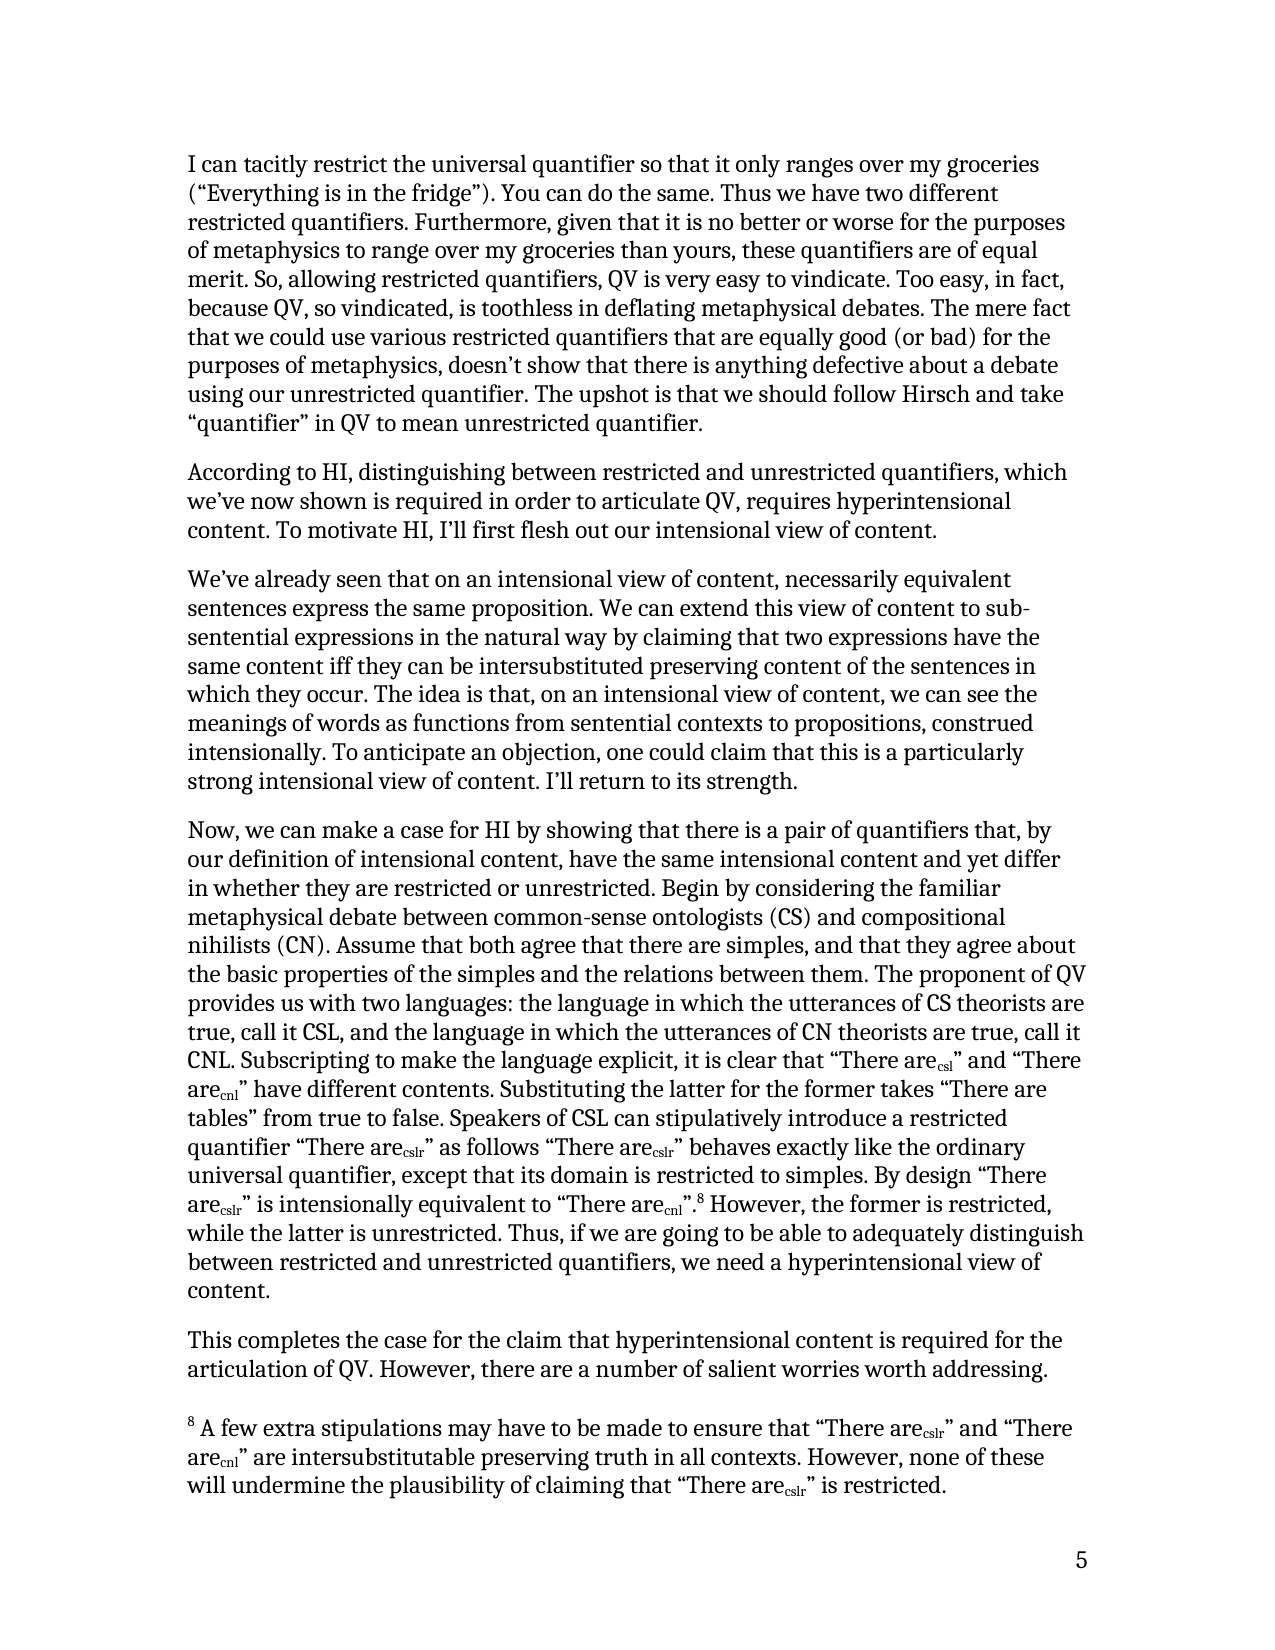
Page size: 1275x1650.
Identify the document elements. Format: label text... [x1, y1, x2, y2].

text Now, we can make a case for HI by showing that there is a pair of quantifiers that, by our definition of intensional content, have the same intensional content and yet differ in whether they are restricted or unrestricted. Begin by considering the familiar metaphysical debate between common-sense ontologists (CS) and compositional nihilists (CN). Assume that both agree that there are simples, and that they agree about the basic properties of the simples and the relations between them. The proponent of QV provides us with two languages: the language in which the utterances of CS theorists are true, call it CSL, and the language in which the utterances of CN theorists are true, call it CNL. Subscripting to make the language explicit, it is clear that “There arecsl” and “There arecnl” have different contents. Substituting the latter for the former takes “There are tables” from true to false. Speakers of CSL can stipulatively introduce a restricted quantifier “There arecslr” as follows “There arecslr” behaves exactly like the ordinary universal quantifier, except that its domain is restricted to simples. By design “There arecslr” is intensionally equivalent to “There arecnl”. However, the former is restricted, while the latter is unrestricted. Thus, if we are going to be able to adequately distinguish between restricted and unrestricted quantifiers, we need a hyperintensional view of content. [187, 816, 1087, 1305]
text This completes the case for the claim that hyperintensional content is required for the articulation of QV. However, there are a number of salient worries worth addressing. [187, 1326, 1087, 1383]
text I can tacitly restrict the universal quantifier so that it only ranges over my groceries (“Everything is in the fridge”). You can do the same. Thus we have two different restricted quantifiers. Furthermore, given that it is no better or worse for the purposes of metaphysics to range over my groceries than yours, these quantifiers are of equal merit. So, allowing restricted quantifiers, QV is very easy to vindicate. Too easy, in fact, because QV, so vindicated, is toothless in deflating metaphysical debates. The mere fact that we could use various restricted quantifiers that are equally good (or bad) for the purposes of metaphysics, doesn’t show that there is anything defective about a debate using our unrestricted quantifier. The upshot is that we should follow Hirsch and take “quantifier” in QV to mean unrestricted quantifier. [187, 150, 1087, 437]
text According to HI, distinguishing between restricted and unrestricted quantifiers, which we’ve now shown is required in order to articulate QV, requires hyperintensional content. To motivate HI, I’ll first flesh out our intensional view of content. [187, 458, 1087, 544]
text We’ve already seen that on an intensional view of content, necessarily equivalent sentences express the same proposition. We can extend this view of content to sub-sentential expressions in the natural way by claiming that two expressions have the same content iff they can be intersubstituted preserving content of the sentences in which they occur. The idea is that, on an intensional view of content, we can see the meanings of words as functions from sentential contexts to propositions, construed intensionally. To anticipate an objection, one could claim that this is a particularly strong intensional view of content. I’ll return to its strength. [187, 565, 1087, 795]
